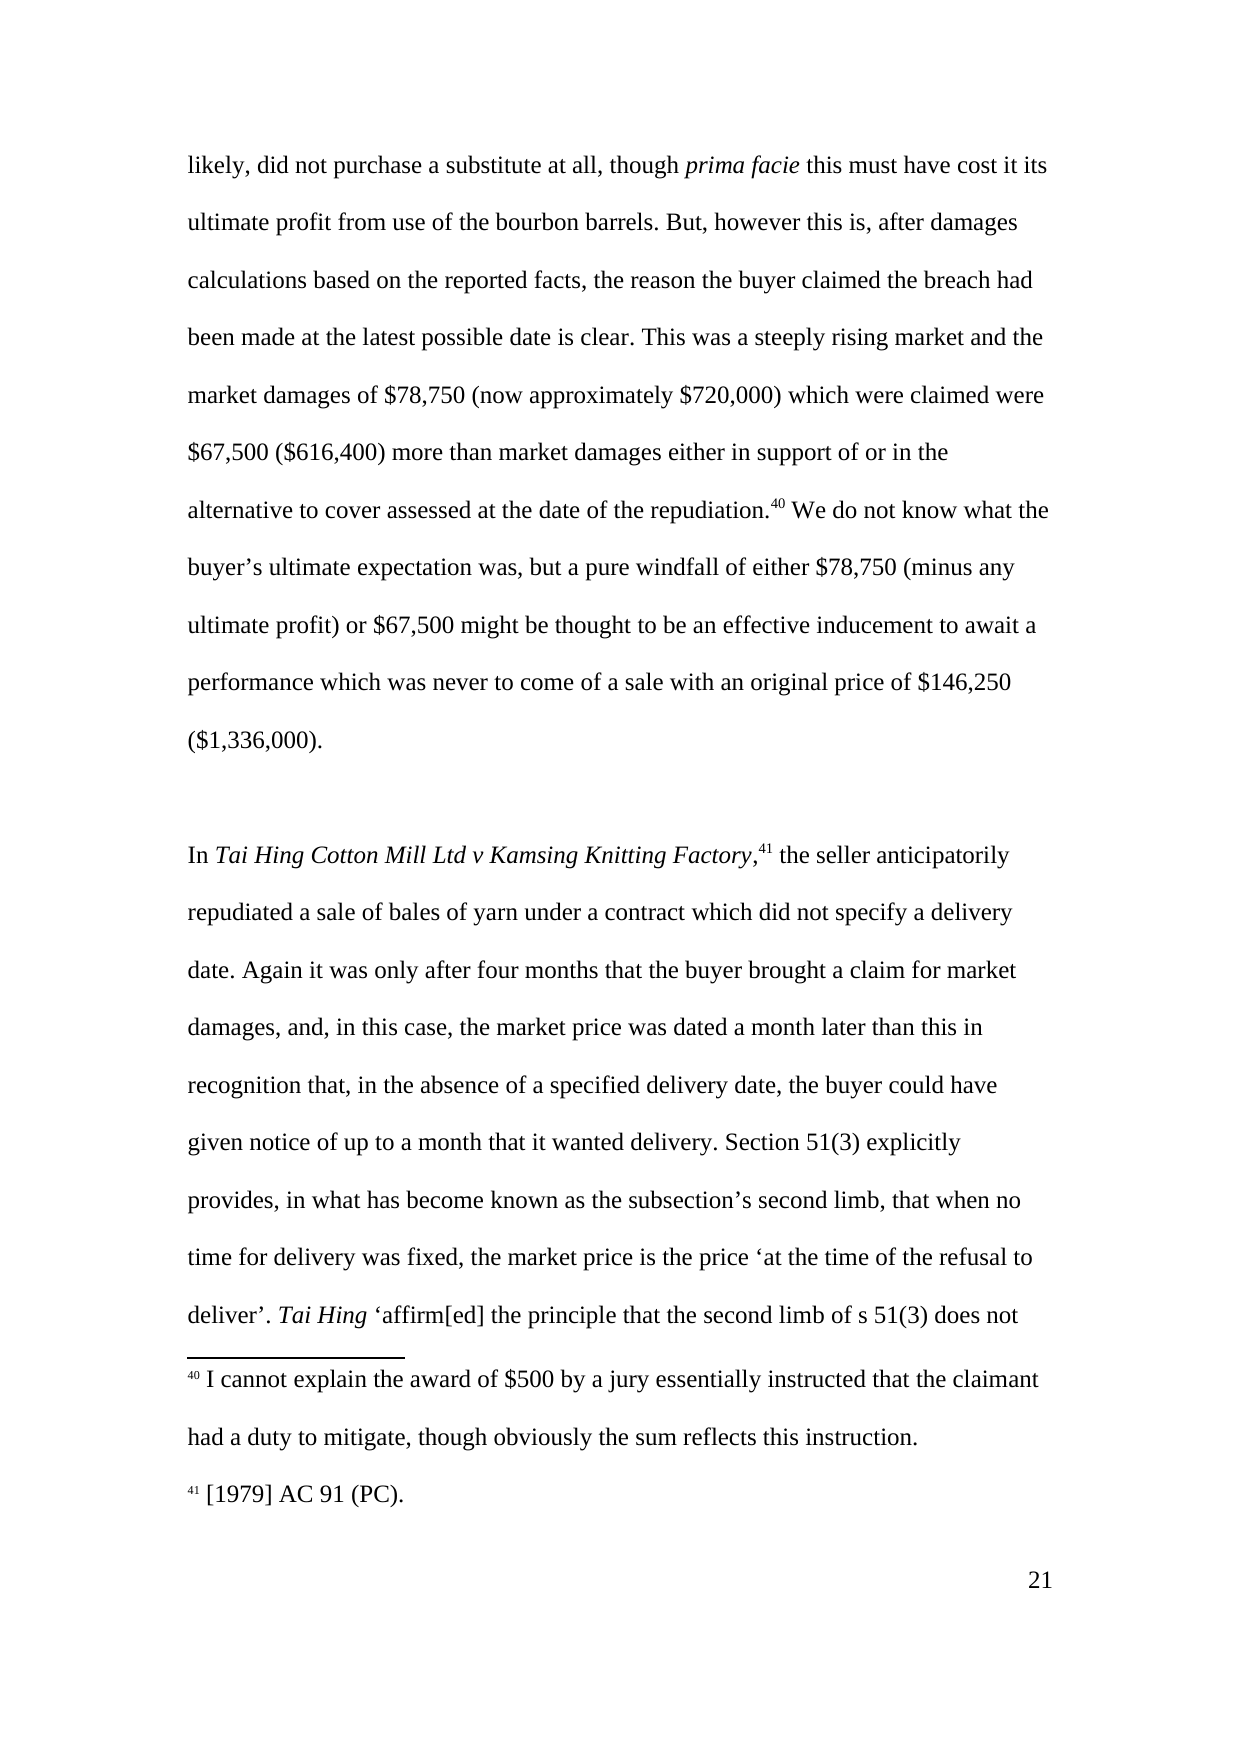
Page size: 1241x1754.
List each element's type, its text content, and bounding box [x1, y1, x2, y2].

text Consider, however, the issues which arise from two instructively notorious cases, one American and one a Hong Kong case decided under English law in which final judgment was handed down by the Privy Council. Reliance Cooperage Corporation v Treat was decided prior to the adoption of the UCC and so, of course, the explicit concept of cover played no part in the reasoning in the case. After the defendant seller had anticipatorily repudiated its obligation to deliver a large consignment of wooden staves for making bourbon barrels, the claimant buyer did not cancel and purchase a substitute but eventually brought an action for market damages based on a market price assessed on the last possible date for delivery under the contract, which was some four months after the purported repudiation. We cannot be certain whether the buyer purchased a substitute at or near the time of repudiation or, as seems more likely, did not purchase a substitute at all, though prima facie this must have cost it its ultimate profit from use of the bourbon barrels. But, however this is, after damages calculations based on the reported facts, the reason the buyer claimed the breach had been made at the latest possible date is clear. This was a steeply rising market and the market damages of $78,750 (now approximately $720,000) which were claimed were $67,500 ($616,400) more than market damages either in support of or in the alternative to cover assessed at the date of the repudiation. We do not know what the buyer’s ultimate expectation was, but a pure windfall of either $78,750 (minus any ultimate profit) or $67,500 might be thought to be an effective inducement to await a performance which was never to come of a sale with an original price of $146,250 ($1,336,000). [187, 150, 1053, 754]
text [187, 840, 1053, 1329]
